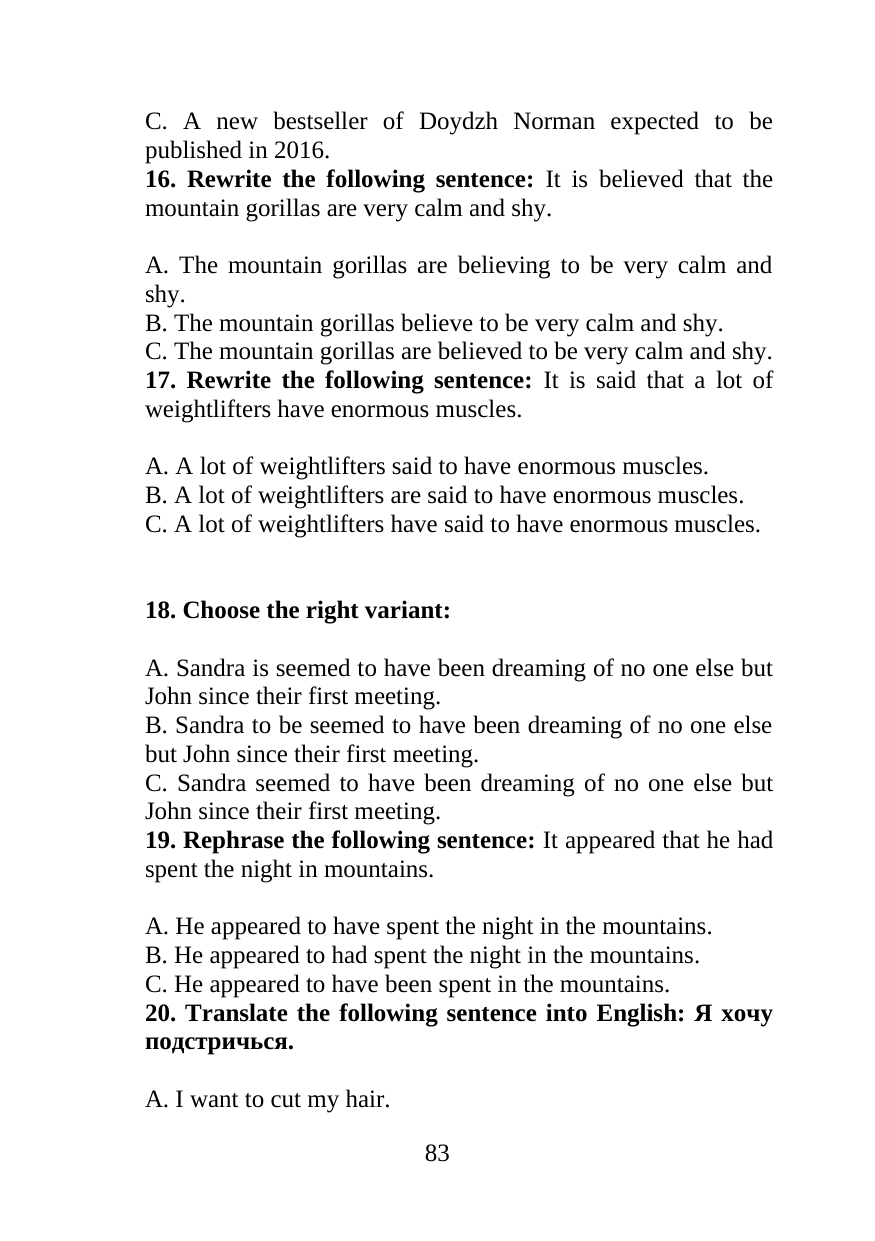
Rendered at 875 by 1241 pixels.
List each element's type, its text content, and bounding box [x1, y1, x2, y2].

text 19. Rephrase the following sentence: It appeared that he had spent the night in mountains. [145, 825, 774, 883]
text B. The mountain gorillas believe to be very calm and shy. [100, 308, 774, 336]
text A. A lot of weightlifters said to have enormous muscles. [100, 451, 774, 480]
text A. He appeared to have spent the night in the mountains. [100, 911, 774, 940]
text A. Sandra is seemed to have been dreaming of no one else but John since their first meeting. [145, 653, 774, 710]
text B. Sandra to be seemed to have been dreaming of no one else but John since their first meeting. [145, 710, 774, 768]
text C. Sandra seemed to have been dreaming of no one else but John since their first meeting. [145, 768, 774, 825]
text C. He appeared to have been spent in the mountains. [100, 969, 774, 998]
text B. A lot of weightlifters are said to have enormous muscles. [145, 480, 774, 509]
text B. He appeared to had spent the night in the mountains. [100, 940, 774, 969]
text C. A new bestseller of Doydzh Norman expected to be published in 2016. [145, 106, 774, 164]
text A. The mountain gorillas are believing to be very calm and shy. [145, 250, 774, 308]
text A. I want to cut my hair. [100, 1084, 774, 1113]
text C. A lot of weightlifters have said to have enormous muscles. [145, 509, 774, 538]
text 17. Rewrite the following sentence: It is said that a lot of weightlifters have enormous muscles. [145, 365, 774, 423]
text 16. Rewrite the following sentence: It is believed that the mountain gorillas are very calm and shy. [145, 164, 774, 221]
text 20. Translate the following sentence into English: Я хочу подстричься. [145, 998, 774, 1055]
text C. The mountain gorillas are believed to be very calm and shy. [145, 336, 774, 365]
text 18. Choose the right variant: [100, 595, 774, 624]
